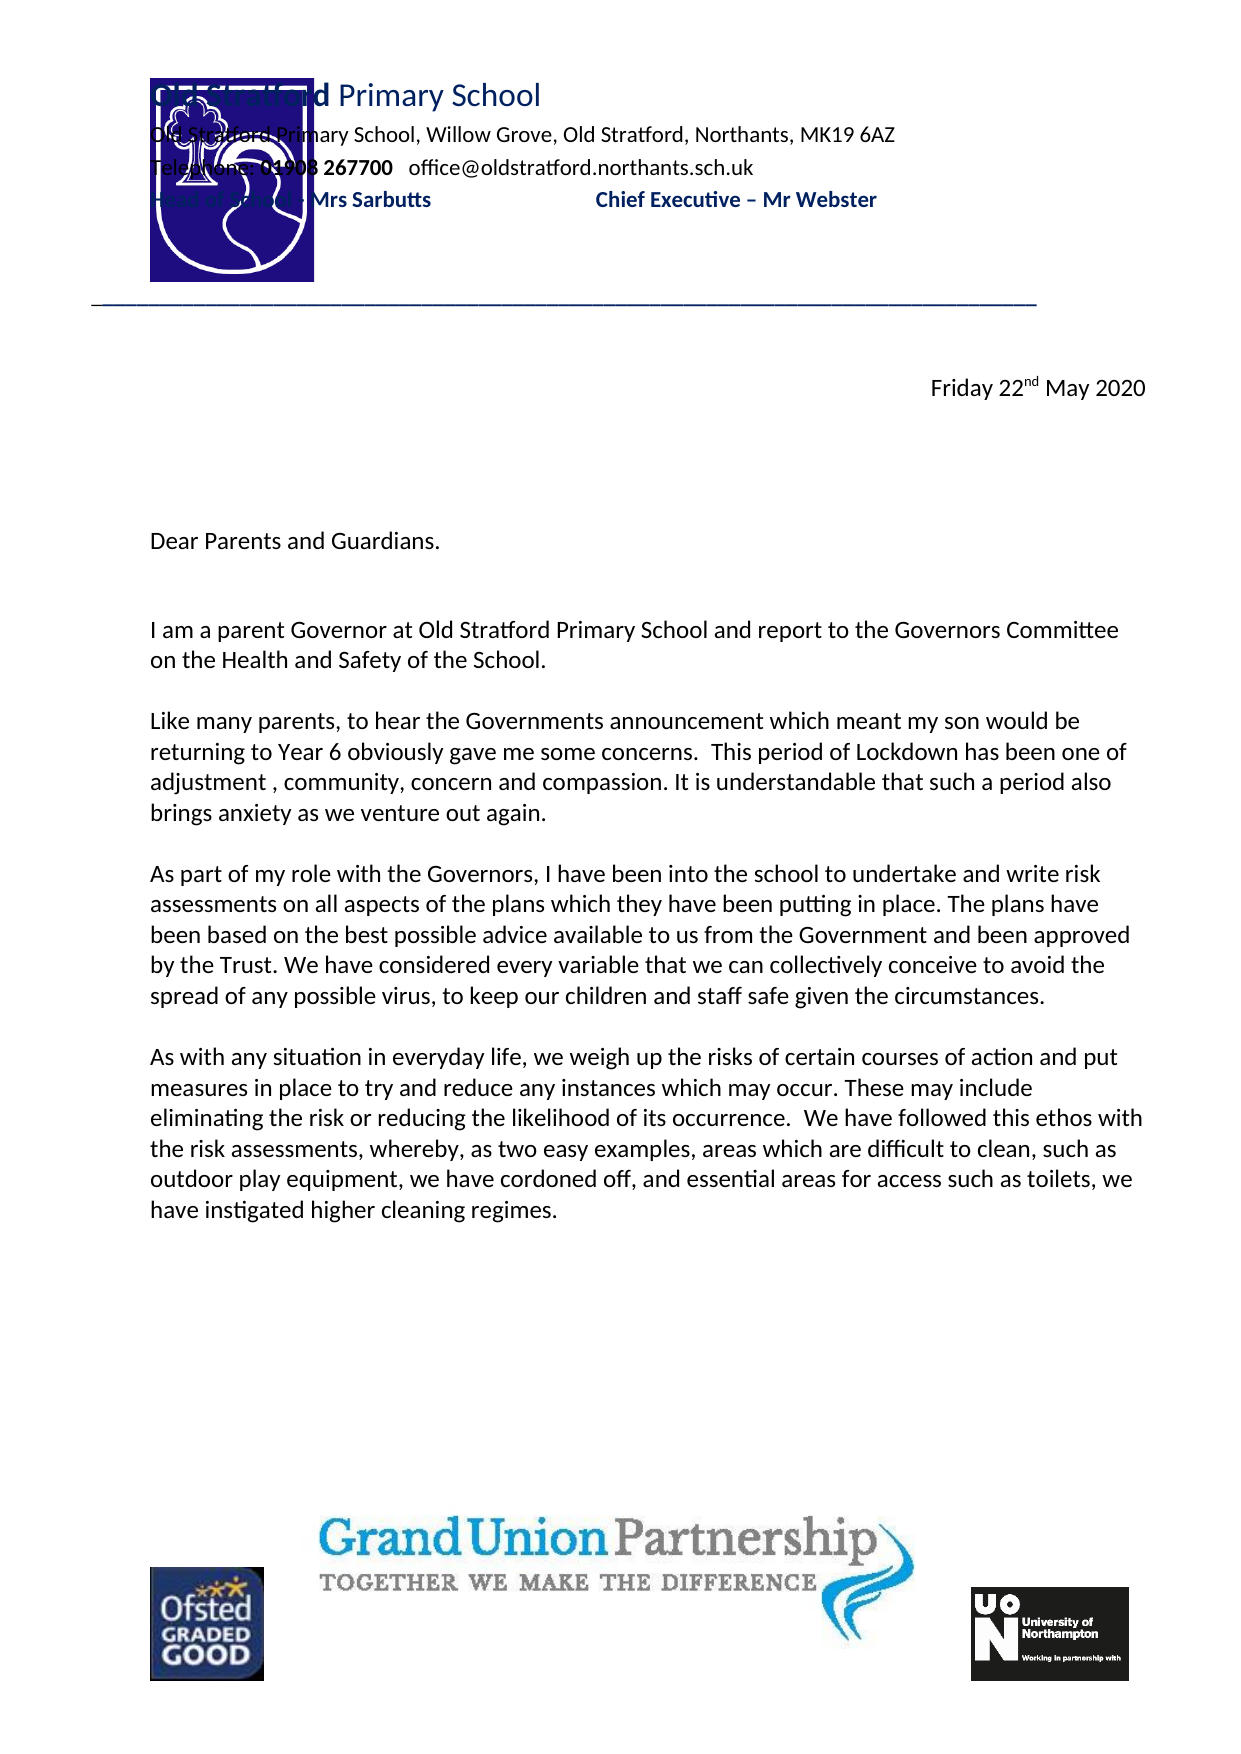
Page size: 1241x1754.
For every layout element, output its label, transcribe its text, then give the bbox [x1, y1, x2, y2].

picture [150, 1459, 1129, 1681]
picture [150, 78, 315, 282]
text Dear Parents and Guardians. [150, 525, 1146, 614]
text Friday 22nd May 2020 [150, 372, 1146, 403]
text I am a parent Governor at Old Stratford Primary School and report to the Governors Committee on the Health and Safety of the School. Like many parents, to hear the Governments announcement which meant my son would be returning to Year 6 obviously gave me some concerns. This period of Lockdown has been one of adjustment , community, concern and compassion. It is understandable that such a period also brings anxiety as we venture out again. As part of my role with the Governors, I have been into the school to undertake and write risk assessments on all aspects of the plans which they have been putting in place. The plans have been based on the best possible advice available to us from the Government and been approved by the Trust. We have considered every variable that we can collectively conceive to avoid the spread of any possible virus, to keep our children and staff safe given the circumstances. As with any situation in everyday life, we weigh up the risks of certain courses of action and put measures in place to try and reduce any instances which may occur. These may include eliminating the risk or reducing the likelihood of its occurrence. We have followed this ethos with the risk assessments, whereby, as two easy examples, areas which are difficult to clean, such as outdoor play equipment, we have cordoned off, and essential areas for access such as toilets, we have instigated higher cleaning regimes. [150, 614, 1146, 1224]
